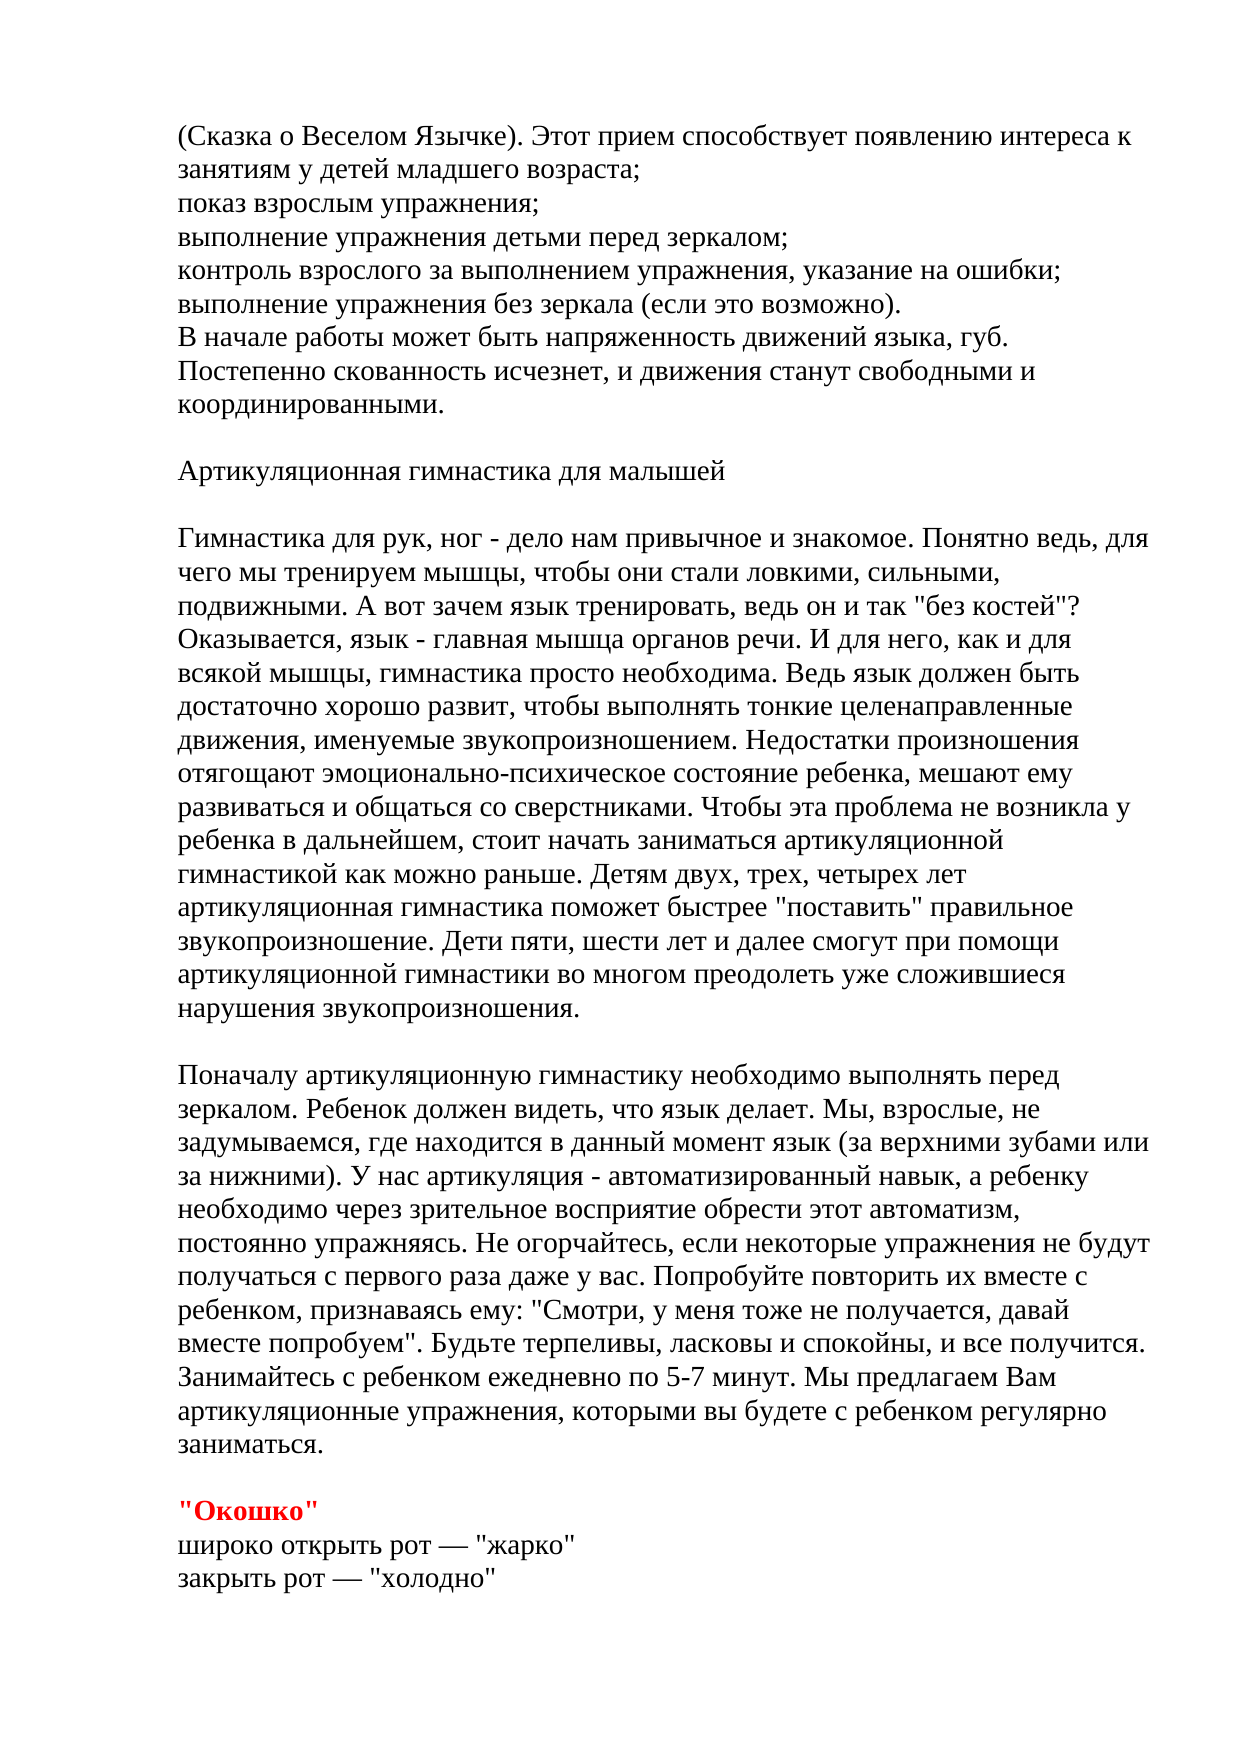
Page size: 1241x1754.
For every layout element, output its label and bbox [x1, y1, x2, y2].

text [177, 118, 1152, 1627]
